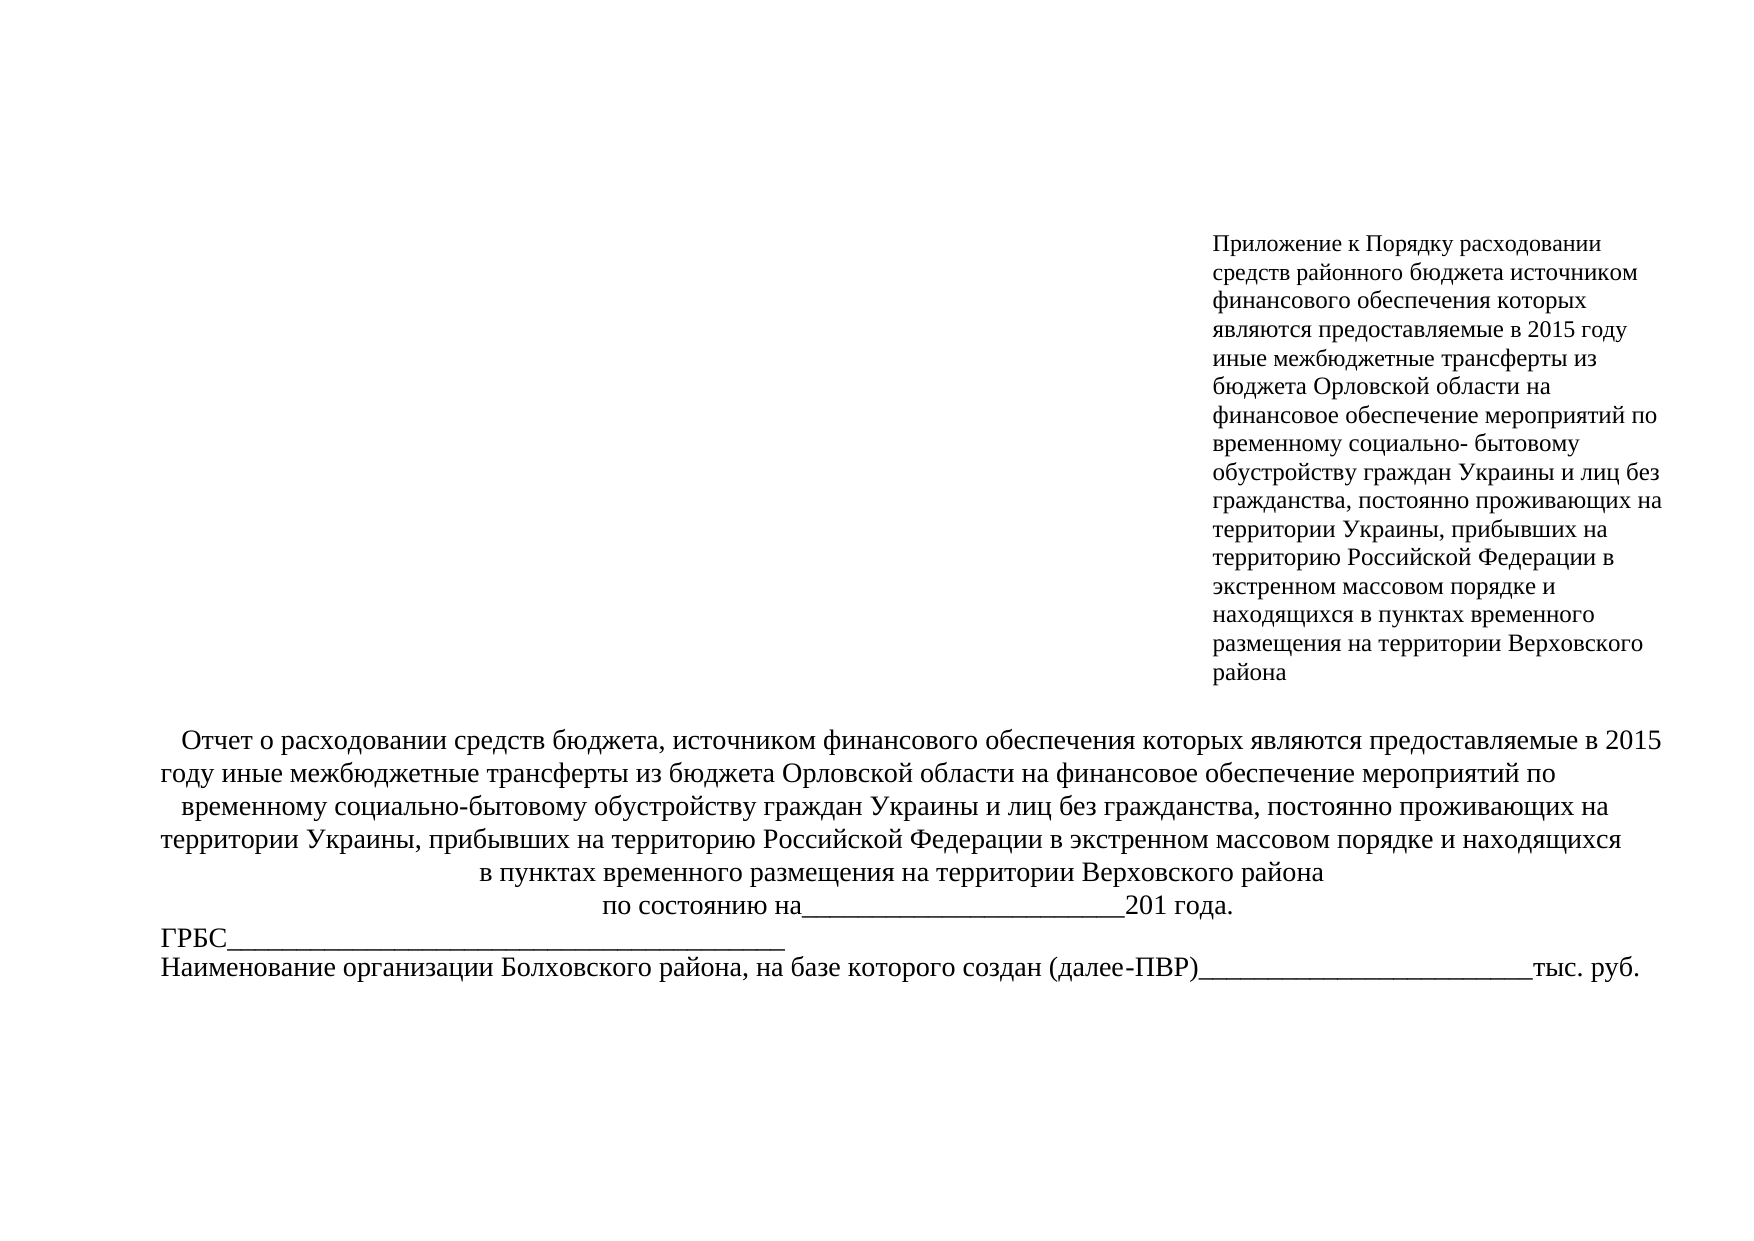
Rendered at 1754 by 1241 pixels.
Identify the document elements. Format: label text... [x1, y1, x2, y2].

text временному социально-бытовому обустройству граждан Украины и лиц без гражданства, постоянно проживающих на территории Украины, прибывших на территорию Российской Федерации в экстренном массовом порядке и находящихся [160, 789, 1672, 855]
text Наименование организации Болховского района, на базе которого создан (далее-ПВР) тыс. руб. [1199, 954, 1703, 982]
text в пунктах временного размещения на территории Верховского района [479, 855, 1703, 888]
text Приложение к Порядку расходовании средств районного бюджета источником финансового обеспечения которых являются предоставляемые в 2015 году иные межбюджетные трансферты из бюджета Орловской области на финансовое обеспечение мероприятий по временному социально- бытовому обустройству граждан Украины и лиц без гражданства, постоянно проживающих на территории Украины, прибывших на территорию Российской Федерации в экстренном массовом порядке и находящихся в пунктах временного размещения на территории Верховского района [1212, 229, 1672, 686]
text Отчет о расходовании средств бюджета, источником финансового обеспечения которых являются предоставляемые в 2015 году иные межбюджетные трансферты из бюджета Орловской области на финансовое обеспечение мероприятий по [160, 723, 1672, 789]
text Наименование организации Болховского района, на базе которого создан (далее-ПВР) тыс. руб. [160, 954, 1125, 982]
text по состоянию на 201 года. [602, 888, 1703, 921]
text ГРБС [160, 921, 1703, 954]
